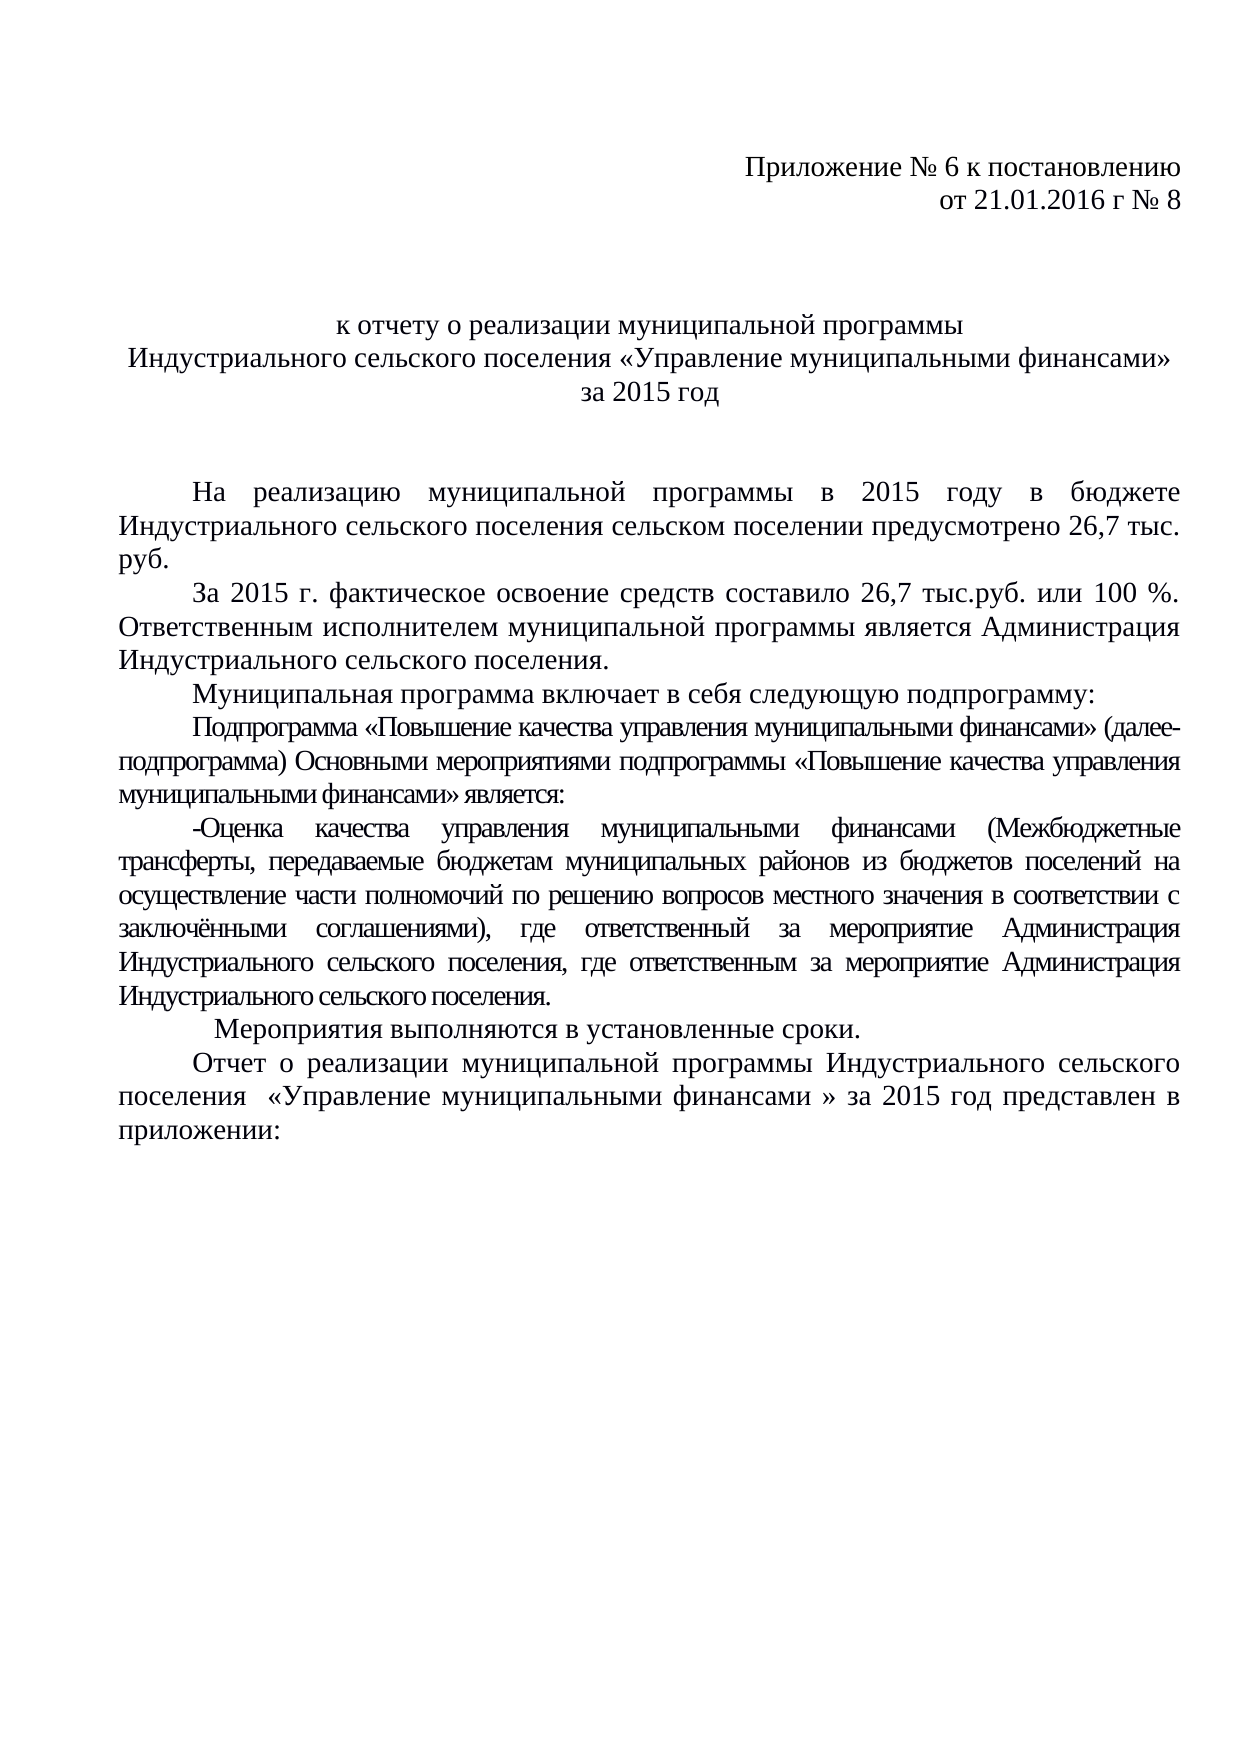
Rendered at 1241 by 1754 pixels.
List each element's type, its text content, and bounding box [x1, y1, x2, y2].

text к отчету о реализации муниципальной программы [118, 307, 1181, 340]
text На реализацию муниципальной программы в 2015 году в бюджете Индустриального сельского поселения сельском поселении предусмотрено 26,7 тыс. руб. [118, 474, 1181, 575]
text За 2015 г. фактическое освоение средств составило 26,7 тыс.руб. или 100 %. Ответственным исполнителем муниципальной программы является Администрация Индустриального сельского поселения. [118, 575, 1181, 676]
text Отчет о реализации муниципальной программы Индустриального сельского поселения «Управление муниципальными финансами » за 2015 год представлен в приложении: [118, 1045, 1181, 1145]
text -Оценка качества управления муниципальными финансами (Межбюджетные трансферты, передаваемые бюджетам муниципальных районов из бюджетов поселений на осуществление части полномочий по решению вопросов местного значения в соответствии с заключёнными соглашениями), где ответственный за мероприятие Администрация Индустриального сельского поселения, где ответственным за мероприятие Администрация Индустриального сельского поселения. [118, 810, 1181, 1011]
text Подпрограмма «Повышение качества управления муниципальными финансами» (далее-подпрограмма) Основными мероприятиями подпрограммы «Повышение качества управления муниципальными финансами» является: [118, 709, 1181, 810]
text Индустриального сельского поселения «Управление муниципальными финансами» [118, 340, 1181, 374]
text Муниципальная программа включает в себя следующую подпрограмму: [118, 676, 1181, 709]
text Приложение № 6 к постановлению [118, 149, 1181, 182]
text за 2015 год [118, 374, 1181, 407]
text Мероприятия выполняются в установленные сроки. [118, 1011, 1181, 1045]
text от 21.01.2016 г № 8 [118, 182, 1181, 216]
